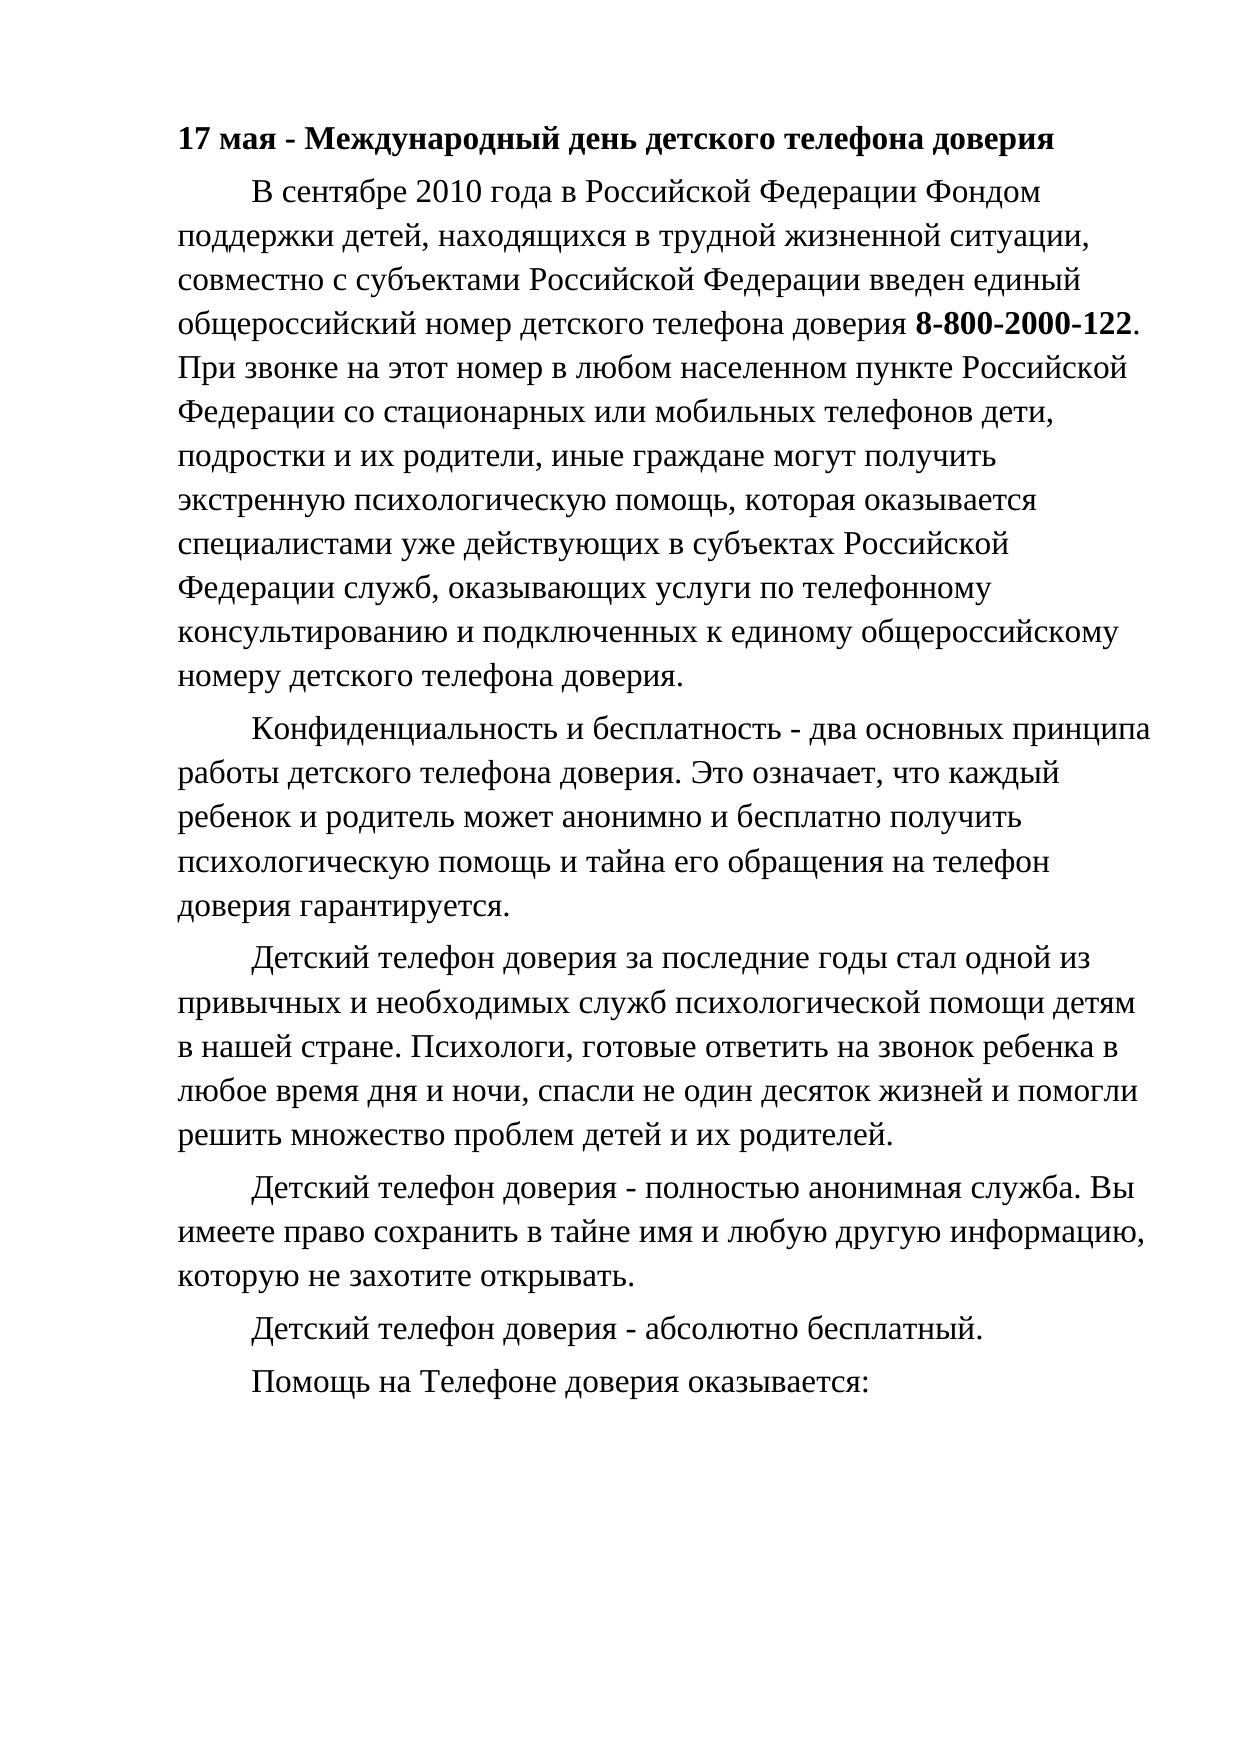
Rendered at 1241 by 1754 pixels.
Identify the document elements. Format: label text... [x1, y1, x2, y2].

text Конфиденциальность и бесплатность - два основных принципа работы детского телефона доверия. Это означает, что каждый ребенок и родитель может анонимно и бесплатно получить психологическую помощь и тайна его обращения на телефон доверия гарантируется. [177, 709, 1152, 923]
text Помощь на Телефоне доверия оказывается: [177, 1361, 1152, 1399]
text Детский телефон доверия - полностью анонимная служба. Вы имеете право сохранить в тайне имя и любую другую информацию, которую не захотите открывать. [177, 1167, 1152, 1293]
text 17 мая - Международный день детского телефона доверия [177, 118, 1152, 156]
text В сентябре 2010 года в Российской Федерации Фондом поддержки детей, находящихся в трудной жизненной ситуации, совместно с субъектами Российской Федерации введен единый общероссийский номер детского телефона доверия 8-800-2000-122. При звонке на этот номер в любом населенном пункте Российской Федерации со стационарных или мобильных телефонов дети, подростки и их родители, иные граждане могут получить экстренную психологическую помощь, которая оказывается специалистами уже действующих в субъектах Российской Федерации служб, оказывающих услуги по телефонному консультированию и подключенных к единому общероссийскому номеру детского телефона доверия. [177, 171, 1152, 694]
text Детский телефон доверия за последние годы стал одной из привычных и необходимых служб психологической помощи детям в нашей стране. Психологи, готовые ответить на звонок ребенка в любое время дня и ночи, спасли не один десяток жизней и помогли решить множество проблем детей и их родителей. [177, 938, 1152, 1152]
text Детский телефон доверия - абсолютно бесплатный. [177, 1308, 1152, 1346]
